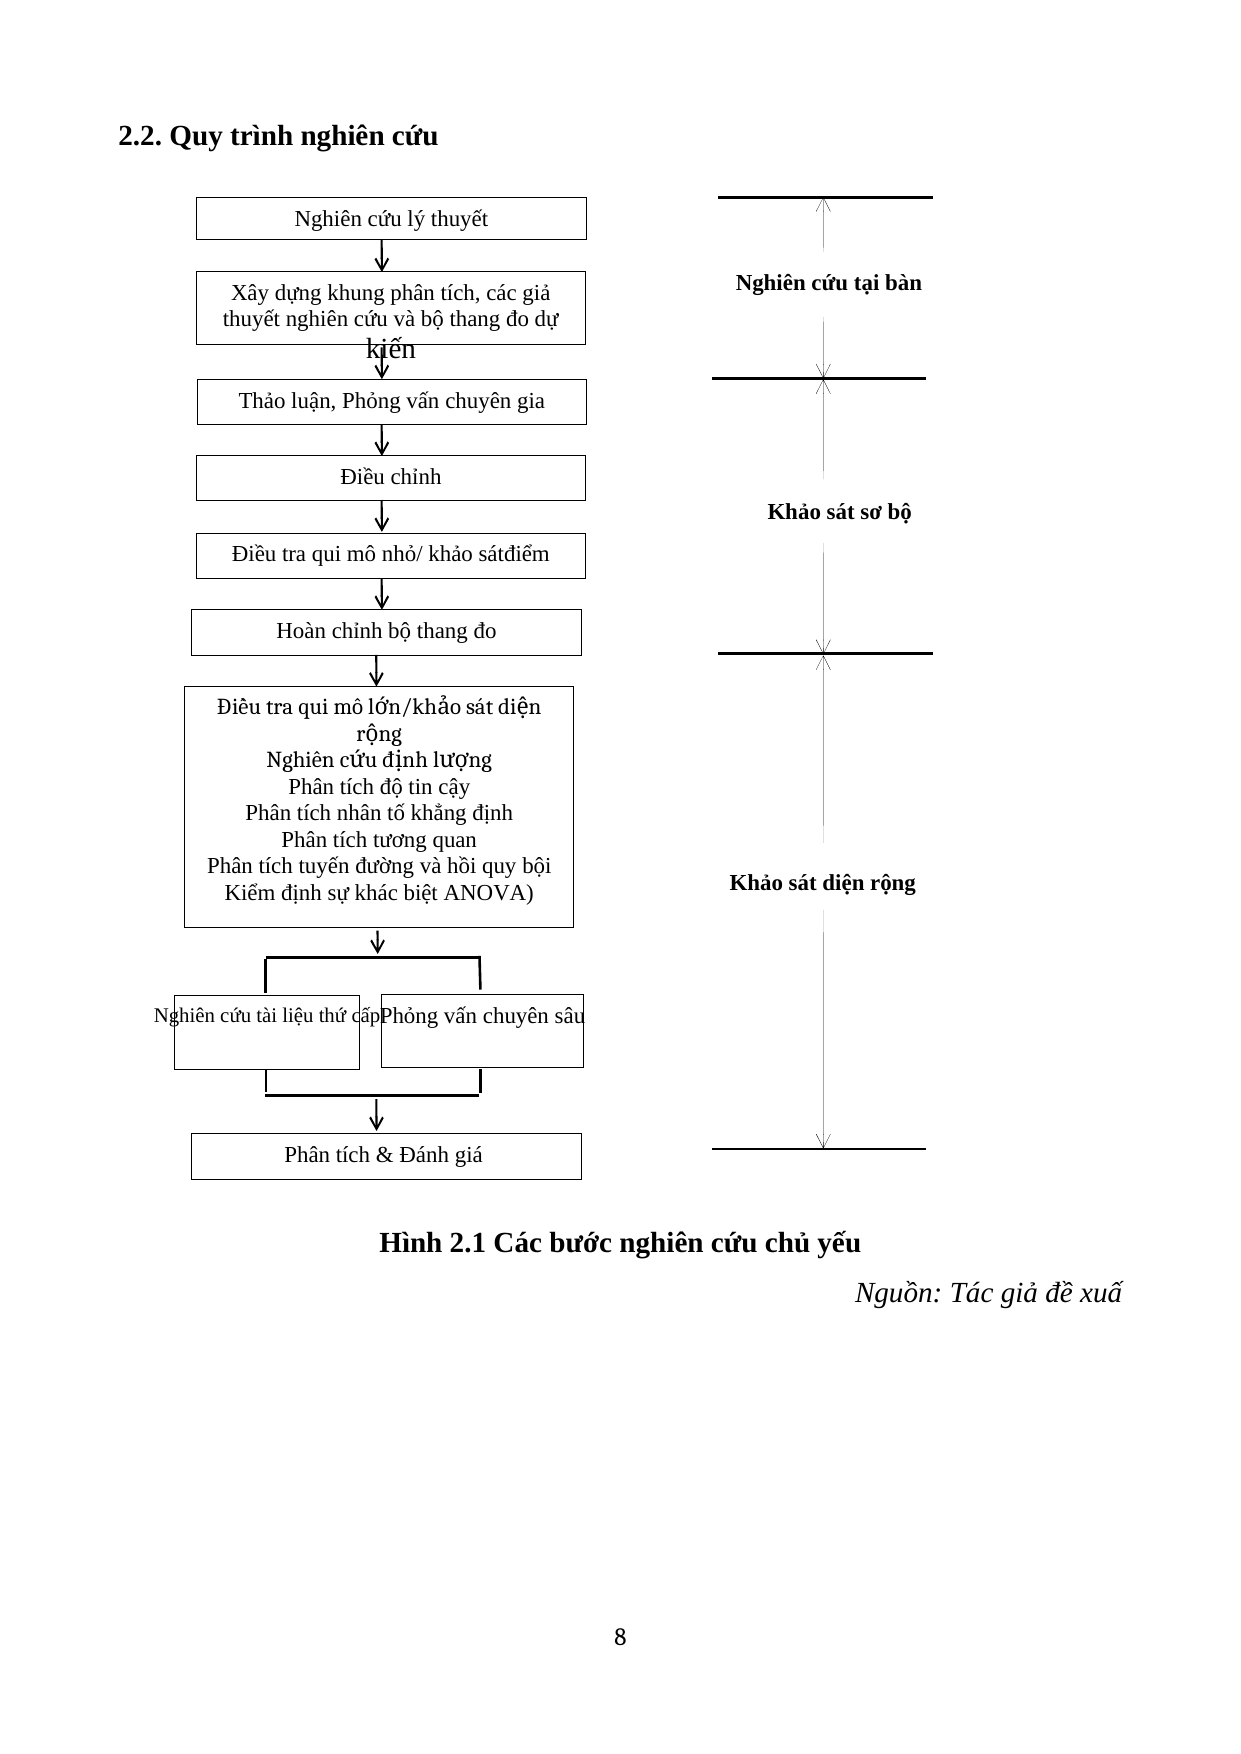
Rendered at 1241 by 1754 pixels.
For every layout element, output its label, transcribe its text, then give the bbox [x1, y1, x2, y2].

text 2.2. Quy trình nghiên cứu [118, 118, 1122, 152]
text Hình 2.1 Các bước nghiên cứu chủ yếu [118, 1225, 1122, 1258]
text Nguồn: Tác giả đề xuấ [118, 1275, 1122, 1309]
